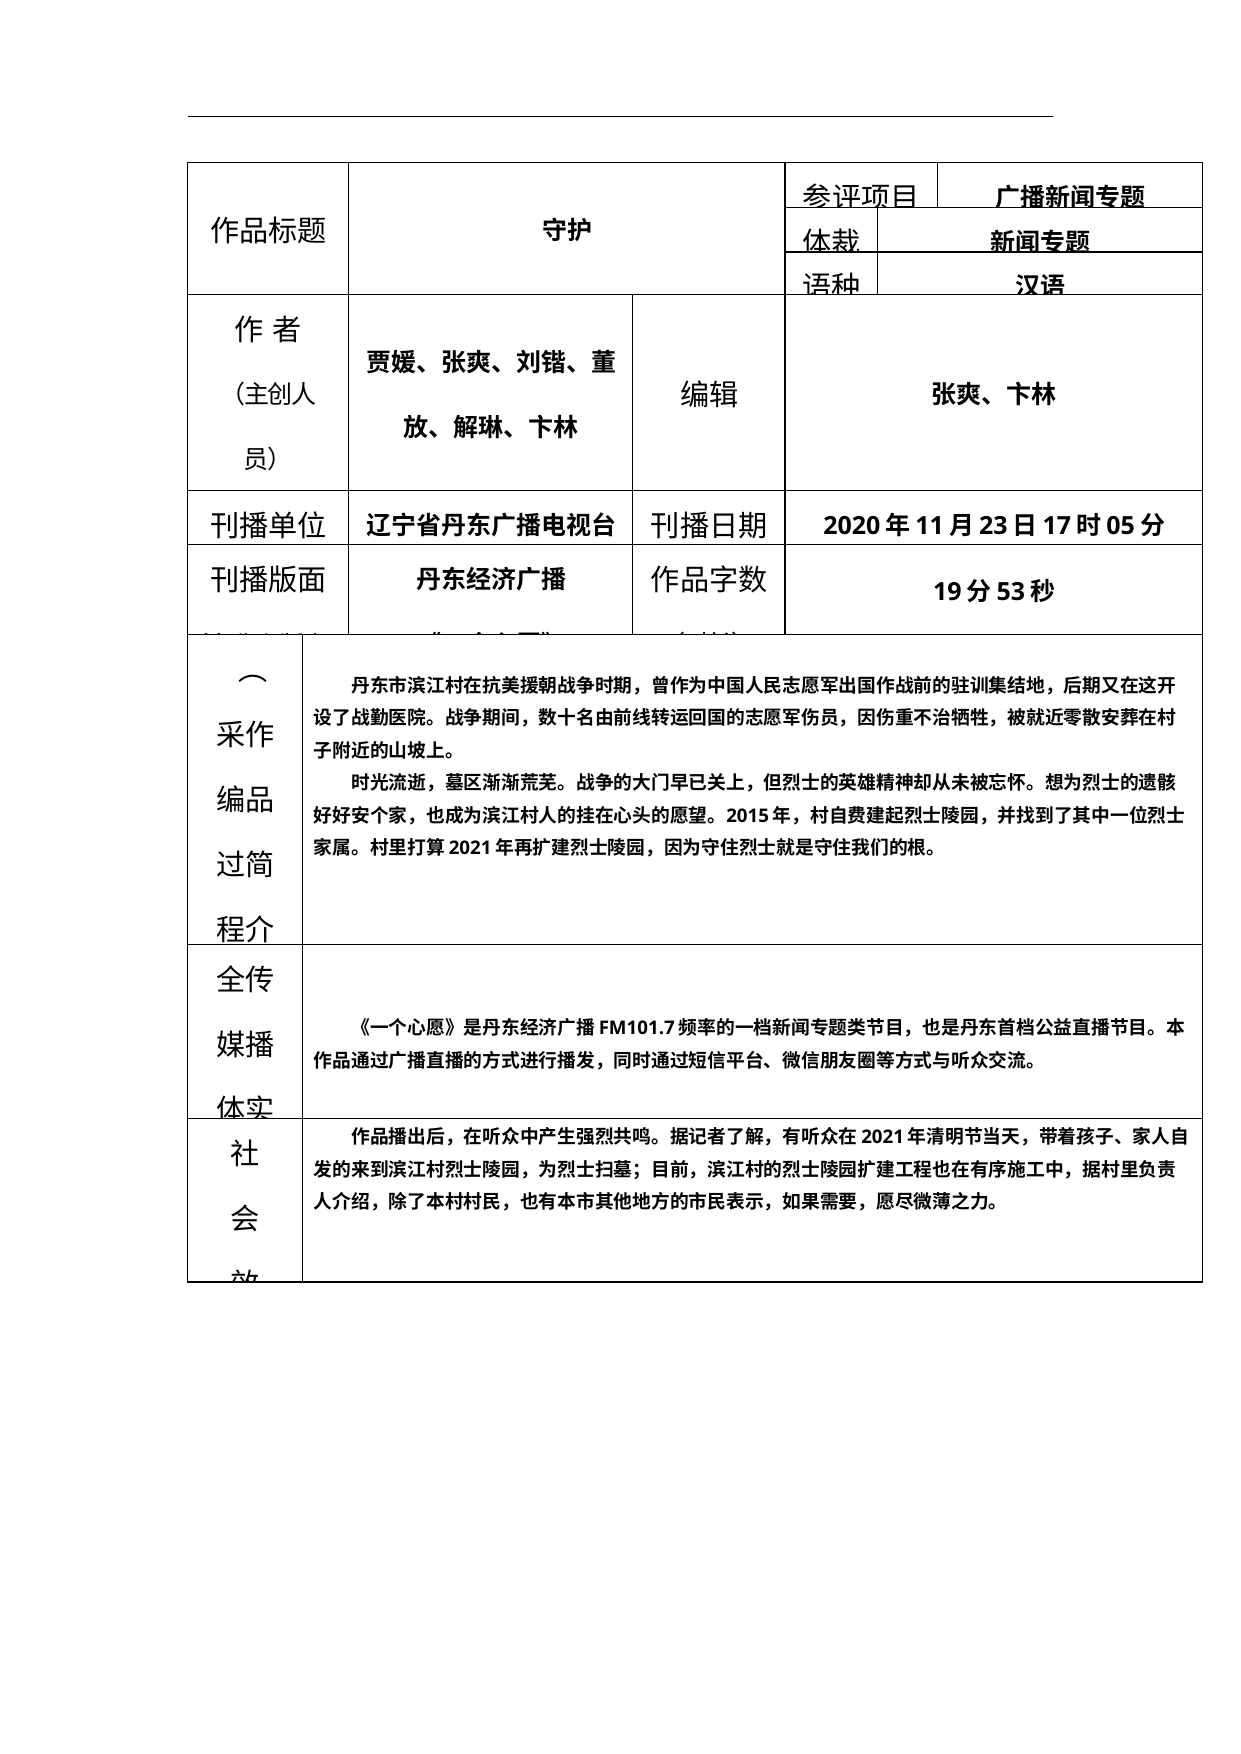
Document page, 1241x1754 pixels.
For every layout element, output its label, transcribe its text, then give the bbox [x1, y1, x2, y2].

table_header 参评项目 [786, 163, 937, 207]
table_header 广播新闻专题 [938, 163, 1202, 207]
table_cell 新闻专题 [878, 208, 1202, 251]
table_header 守护 [349, 163, 784, 294]
table_cell 作品播出后，在听众中产生强烈共鸣。据记者了解，有听众在2021年清明节当天，带着孩子、家人自发的来到滨江村烈士陵园，为烈士扫墓；目前，滨江村的烈士陵园扩建工程也在有序施工中，据村里负责人介绍，除了本村村民，也有本市其他地方的市民表示，如果需要，愿尽微薄之力。 [303, 1119, 1202, 1281]
table_header 作品标题 [188, 163, 348, 294]
table_cell 刊播日期 [633, 491, 784, 544]
table_cell ︵ 采作 编品 过简 程介 ︶ [188, 635, 302, 944]
table_cell 汉语 [878, 253, 1202, 294]
table_cell 作品字数（时长） [633, 545, 784, 634]
table_cell 《一个心愿》是丹东经济广播FM101.7频率的一档新闻专题类节目，也是丹东首档公益直播节目。本作品通过广播直播的方式进行播发，同时通过短信平台、微信朋友圈等方式与听众交流。 [303, 945, 1202, 1118]
table_cell 19分53秒 [786, 545, 1202, 634]
table_cell 作 者 （主创人员） [188, 295, 348, 490]
table_cell 语种 [786, 253, 877, 294]
table_cell 刊播版面(名称和版次) [188, 545, 348, 634]
table_cell 社 会 效 果 [188, 1119, 302, 1281]
table_cell 全传 媒播 体实 效 [188, 945, 302, 1118]
table_cell 丹东市滨江村在抗美援朝战争时期，曾作为中国人民志愿军出国作战前的驻训集结地，后期又在这开设了战勤医院。战争期间，数十名由前线转运回国的志愿军伤员，因伤重不治牺牲，被就近零散安葬在村子附近的山坡上。 时光流逝，墓区渐渐荒芜。战争的大门早已关上，但烈士的英雄精神却从未被忘怀。想为烈士的遗骸好好安个家，也成为滨江村人的挂在心头的愿望。2015年，村自费建起烈士陵园，并找到了其中一位烈士家属。村里打算2021年再扩建烈士陵园，因为守住烈士就是守住我们的根。 [303, 635, 1202, 944]
table_cell 丹东经济广播 《一个心愿》 [349, 545, 632, 634]
table_cell 张爽、卞林 [786, 295, 1202, 490]
table_cell 2020年11月23日17时05分 [786, 491, 1202, 544]
table_cell 体裁 [786, 208, 877, 251]
table_cell 辽宁省丹东广播电视台 [349, 491, 632, 544]
table_cell 刊播单位 [188, 491, 348, 544]
table_cell 编辑 [633, 295, 784, 490]
table_cell 贾媛、张爽、刘锴、董放、解琳、卞林 [349, 295, 632, 490]
